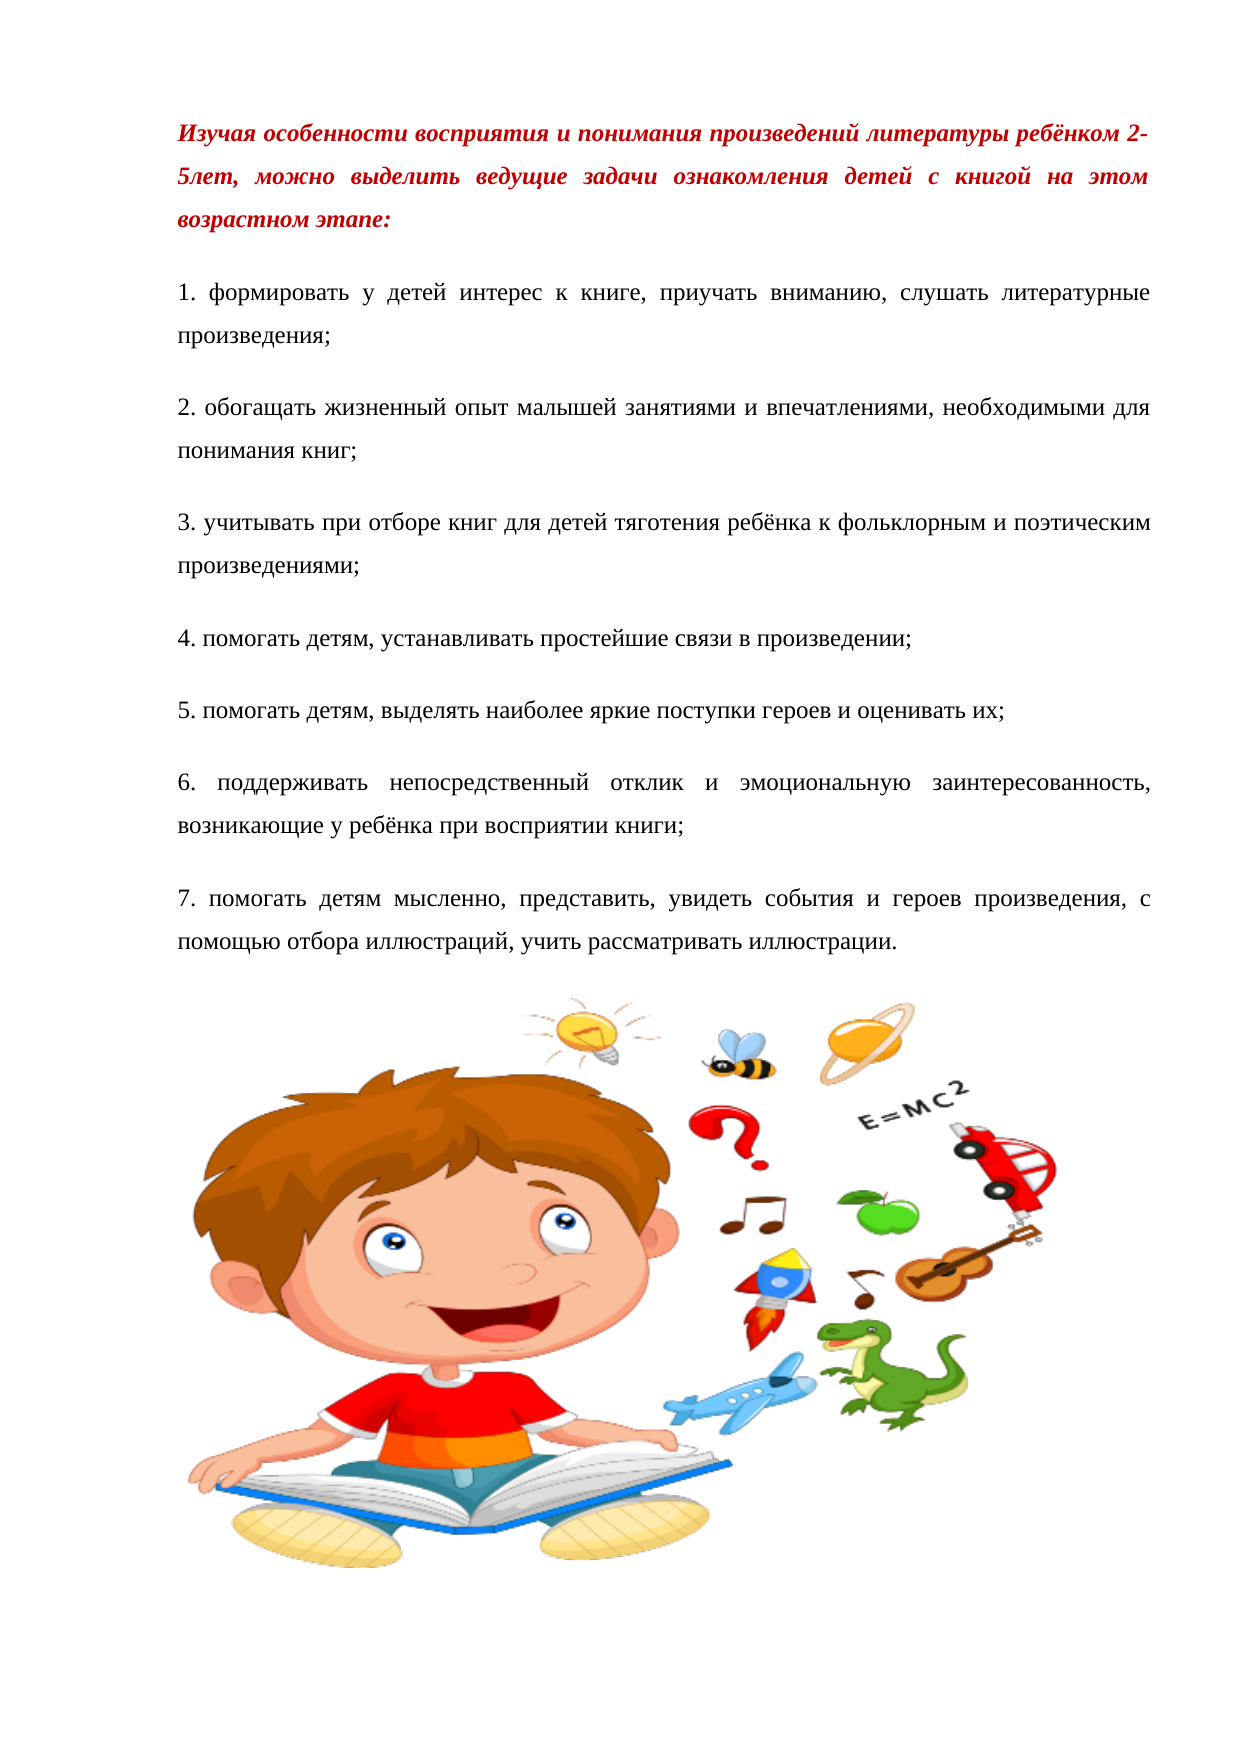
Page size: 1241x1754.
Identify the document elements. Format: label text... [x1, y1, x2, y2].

picture [177, 998, 1065, 1571]
text 4. помогать детям, устанавливать простейшие связи в произведении; [177, 623, 1152, 652]
text 5. помогать детям, выделять наиболее яркие поступки героев и оценивать их; [177, 695, 1152, 724]
text Изучая особенности восприятия и понимания произведений литературы ребёнком 2-5лет, можно выделить ведущие задачи ознакомления детей с книгой на этом возрастном этапе: [177, 118, 1152, 233]
text 3. учитывать при отборе книг для детей тяготения ребёнка к фольклорным и поэтическим произведениями; [177, 507, 1152, 579]
text 2. обогащать жизненный опыт малышей занятиями и впечатлениями, необходимыми для понимания книг; [177, 392, 1152, 464]
text 6. поддерживать непосредственный отклик и эмоциональную заинтересованность, возникающие у ребёнка при восприятии книги; [177, 767, 1152, 839]
text 7. помогать детям мысленно, представить, увидеть события и героев произведения, с помощью отбора иллюстраций, учить рассматривать иллюстрации. [177, 883, 1152, 955]
text 1. формировать у детей интерес к книге, приучать вниманию, слушать литературные произведения; [177, 277, 1152, 348]
